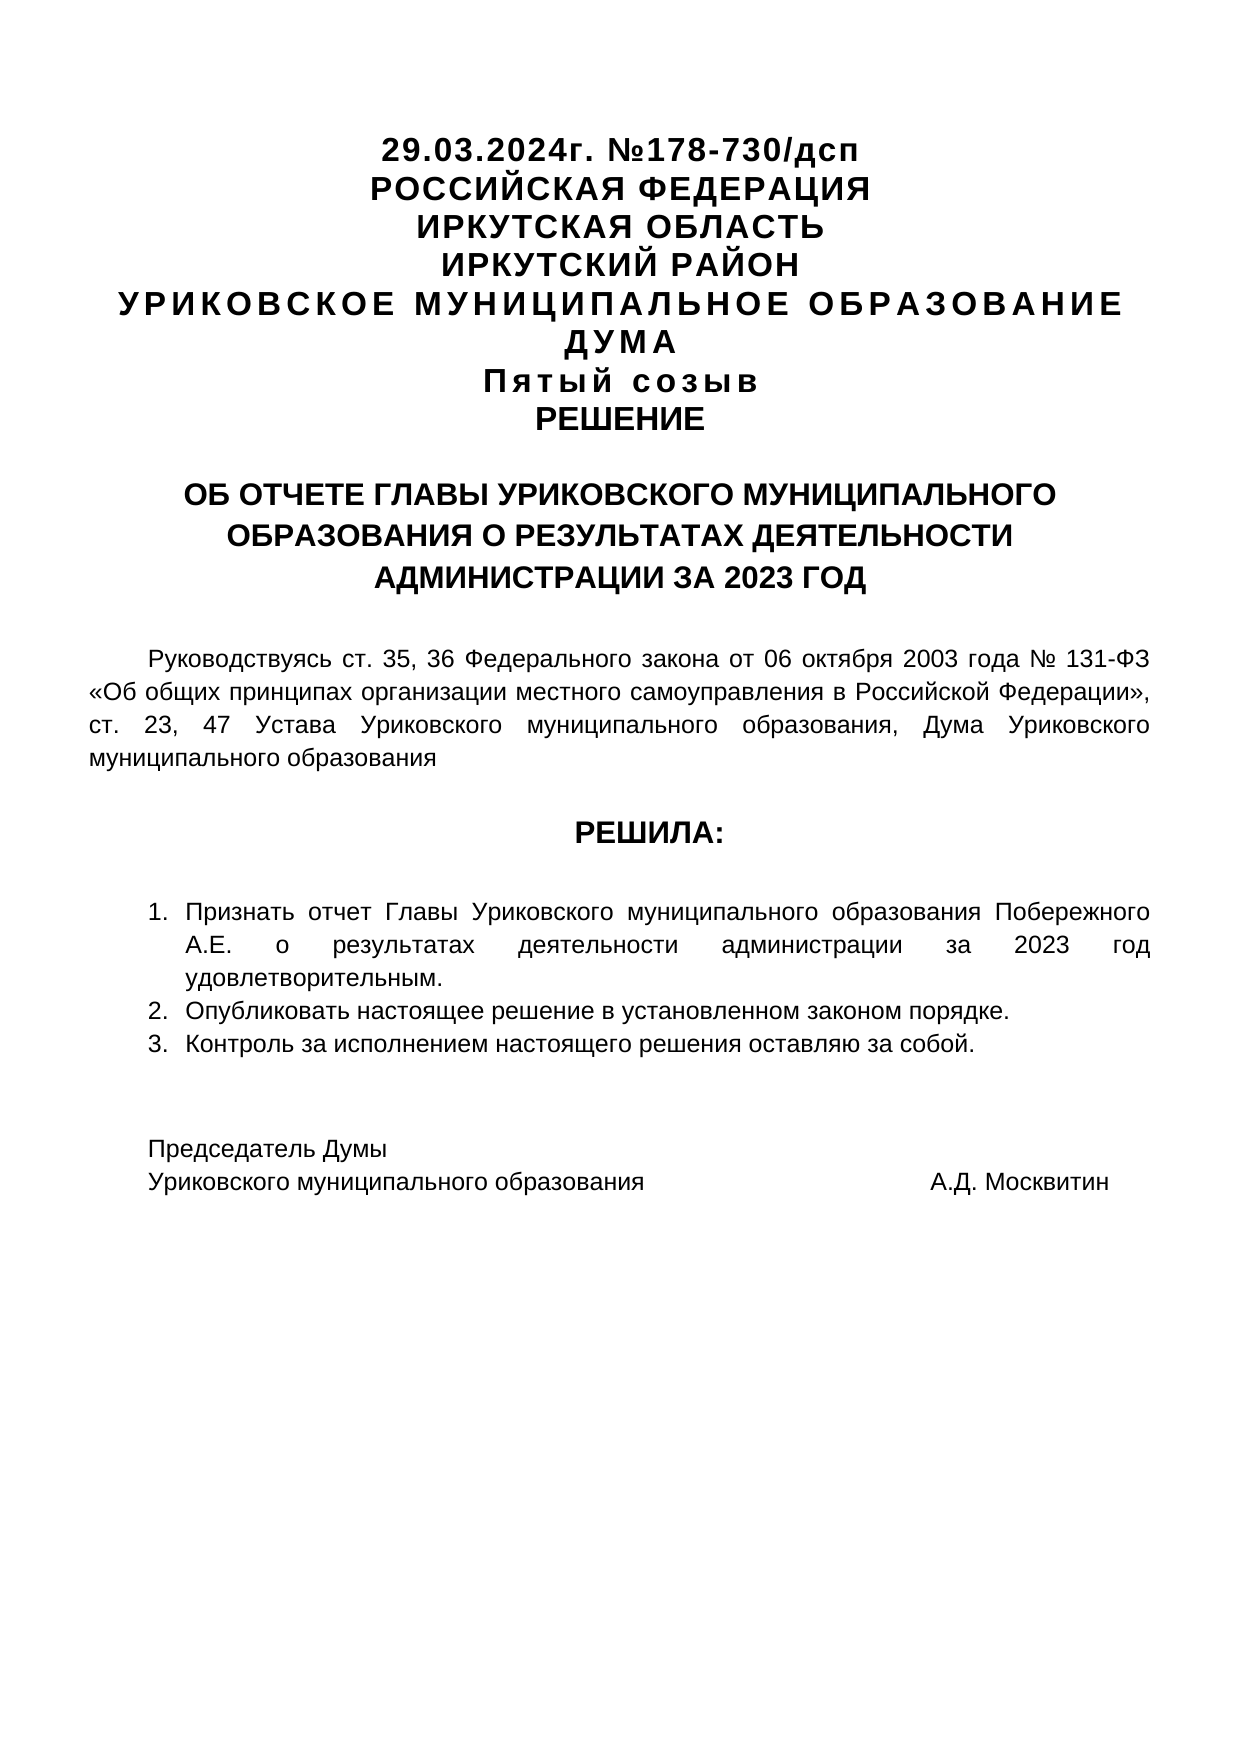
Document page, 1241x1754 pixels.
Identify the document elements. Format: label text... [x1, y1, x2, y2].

text ИРКУТСКИЙ РАЙОН [89, 246, 1152, 284]
text Руководствуясь ст. 35, 36 Федерального закона от 06 октября 2003 года № 131-ФЗ «Об общих принципах организации местного самоуправления в Российской Федерации», ст. 23, 47 Устава Уриковского муниципального образования, Дума Уриковского муниципального образования [89, 644, 1152, 772]
text ОБ ОТЧЕТЕ ГЛАВЫ УРИКОВСКОГО МУНИЦИПАЛЬНОГО ОБРАЗОВАНИЯ О РЕЗУЛЬТАТАХ ДЕЯТЕЛЬНОСТИ АДМИНИСТРАЦИИ ЗА 2023 ГОД [89, 476, 1152, 594]
text РЕШИЛА: [89, 814, 1152, 851]
text ДУМА [89, 322, 1152, 361]
text РОССИЙСКАЯ ФЕДЕРАЦИЯ [89, 169, 1152, 207]
text Пятый созыв [89, 361, 1152, 399]
text Председатель Думы [89, 1134, 1152, 1162]
text УРИКОВСКОЕ МУНИЦИПАЛЬНОЕ ОБРАЗОВАНИЕ [89, 284, 1152, 322]
text РЕШЕНИЕ [89, 399, 1152, 438]
list Опубликовать настоящее решение в установленном законом порядке. [148, 996, 1152, 1025]
list Контроль за исполнением настоящего решения оставляю за собой. [148, 1029, 1152, 1058]
text Уриковского муниципального образования А.Д. Москвитин [89, 1167, 1152, 1196]
list Признать отчет Главы Уриковского муниципального образования Побережного А.Е. о результатах деятельности администрации за 2023 год удовлетворительным. [148, 897, 1152, 992]
text 29.03.2024г. №178-730/дсп [89, 130, 1152, 169]
text ИРКУТСКАЯ ОБЛАСТЬ [89, 207, 1152, 246]
